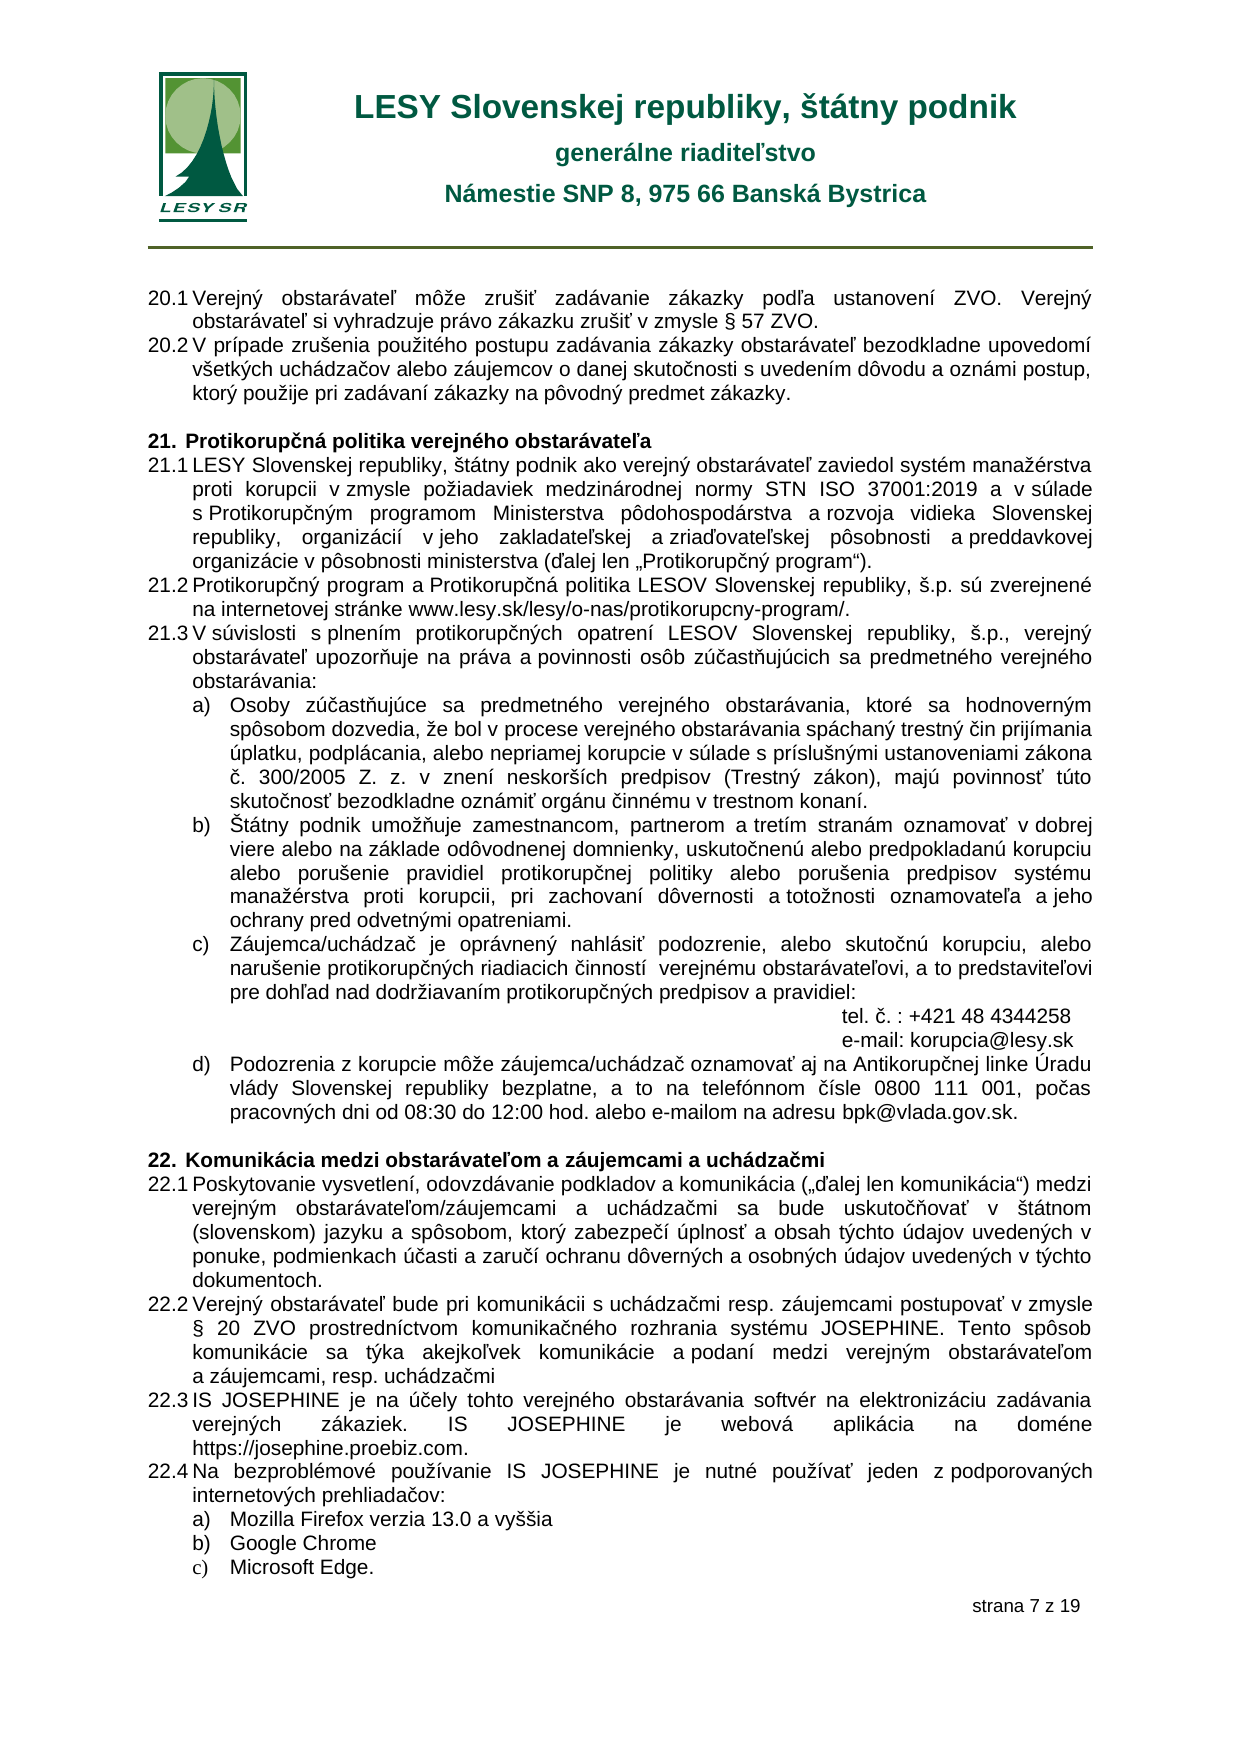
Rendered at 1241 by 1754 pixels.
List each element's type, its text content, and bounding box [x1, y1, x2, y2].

text tel. č. : +421 48 4344258 [148, 1004, 1093, 1028]
list Microsoft Edge. [192, 1555, 1093, 1579]
list Protikorupčný program a Protikorupčná politika LESOV Slovenskej republiky, š.p. sú zverejnené na internetovej stránke www.lesy.sk/lesy/o-nas/protikorupcny-program/. [148, 573, 1093, 621]
list Podozrenia z korupcie môže záujemca/uchádzač oznamovať aj na Antikorupčnej linke Úradu vlády Slovenskej republiky bezplatne, a to na telefónnom čísle 0800 111 001, počas pracovných dni od 08:30 do 12:00 hod. alebo e-mailom na adresu bpk@vlada.gov.sk. [192, 1052, 1093, 1124]
list Komunikácia medzi obstarávateľom a záujemcami a uchádzačmi [148, 1148, 1093, 1172]
list LESY Slovenskej republiky, štátny podnik ako verejný obstarávateľ zaviedol systém manažérstva proti korupcii v zmysle požiadaviek medzinárodnej normy STN ISO 37001:2019 a v súlade s Protikorupčným programom Ministerstva pôdohospodárstva a rozvoja vidieka Slovenskej republiky, organizácií v jeho zakladateľskej a zriaďovateľskej pôsobnosti a preddavkovej organizácie v pôsobnosti ministerstva (ďalej len „Protikorupčný program“). [148, 453, 1093, 573]
list Mozilla Firefox verzia 13.0 a vyššia [192, 1507, 1093, 1531]
list Štátny podnik umožňuje zamestnancom, partnerom a tretím stranám oznamovať v dobrej viere alebo na základe odôvodnenej domnienky, uskutočnenú alebo predpokladanú korupciu alebo porušenie pravidiel protikorupčnej politiky alebo porušenia predpisov systému manažérstva proti korupcii, pri zachovaní dôvernosti a totožnosti oznamovateľa a jeho ochrany pred odvetnými opatreniami. [192, 812, 1093, 932]
list Protikorupčná politika verejného obstarávateľa [148, 429, 1093, 453]
list Na bezproblémové používanie IS JOSEPHINE je nutné používať jeden z podporovaných internetových prehliadačov: [148, 1459, 1093, 1507]
list IS JOSEPHINE je na účely tohto verejného obstarávania softvér na elektronizáciu zadávania verejných zákaziek. IS JOSEPHINE je webová aplikácia na doméne https://josephine.proebiz.com. [148, 1387, 1093, 1459]
list V prípade zrušenia použitého postupu zadávania zákazky obstarávateľ bezodkladne upovedomí všetkých uchádzačov alebo záujemcov o danej skutočnosti s uvedením dôvodu a oznámi postup, ktorý použije pri zadávaní zákazky na pôvodný predmet zákazky. [148, 333, 1093, 405]
list Záujemca/uchádzač je oprávnený nahlásiť podozrenie, alebo skutočnú korupciu, alebo narušenie protikorupčných riadiacich činností verejnému obstarávateľovi, a to predstaviteľovi pre dohľad nad dodržiavaním protikorupčných predpisov a pravidiel: [192, 932, 1093, 1004]
list Osoby zúčastňujúce sa predmetného verejného obstarávania, ktoré sa hodnoverným spôsobom dozvedia, že bol v procese verejného obstarávania spáchaný trestný čin prijímania úplatku, podplácania, alebo nepriamej korupcie v súlade s príslušnými ustanoveniami zákona č. 300/2005 Z. z. v znení neskorších predpisov (Trestný zákon), majú povinnosť túto skutočnosť bezodkladne oznámiť orgánu činnému v trestnom konaní. [192, 693, 1093, 812]
text e-mail: korupcia@lesy.sk [148, 1028, 1093, 1052]
list Poskytovanie vysvetlení, odovzdávanie podkladov a komunikácia („ďalej len komunikácia“) medzi verejným obstarávateľom/záujemcami a uchádzačmi sa bude uskutočňovať v štátnom (slovenskom) jazyku a spôsobom, ktorý zabezpečí úplnosť a obsah týchto údajov uvedených v ponuke, podmienkach účasti a zaručí ochranu dôverných a osobných údajov uvedených v týchto dokumentoch. [148, 1172, 1093, 1292]
list Verejný obstarávateľ môže zrušiť zadávanie zákazky podľa ustanovení ZVO. Verejný obstarávateľ si vyhradzuje právo zákazku zrušiť v zmysle § 57 ZVO. [148, 285, 1093, 333]
list Verejný obstarávateľ bude pri komunikácii s uchádzačmi resp. záujemcami postupovať v zmysle § 20 ZVO prostredníctvom komunikačného rozhrania systému JOSEPHINE. Tento spôsob komunikácie sa týka akejkoľvek komunikácie a podaní medzi verejným obstarávateľom a záujemcami, resp. uchádzačmi [148, 1292, 1093, 1387]
list V súvislosti s plnením protikorupčných opatrení LESOV Slovenskej republiky, š.p., verejný obstarávateľ upozorňuje na práva a povinnosti osôb zúčastňujúcich sa predmetného verejného obstarávania: [148, 621, 1093, 693]
list Google Chrome [192, 1531, 1093, 1555]
